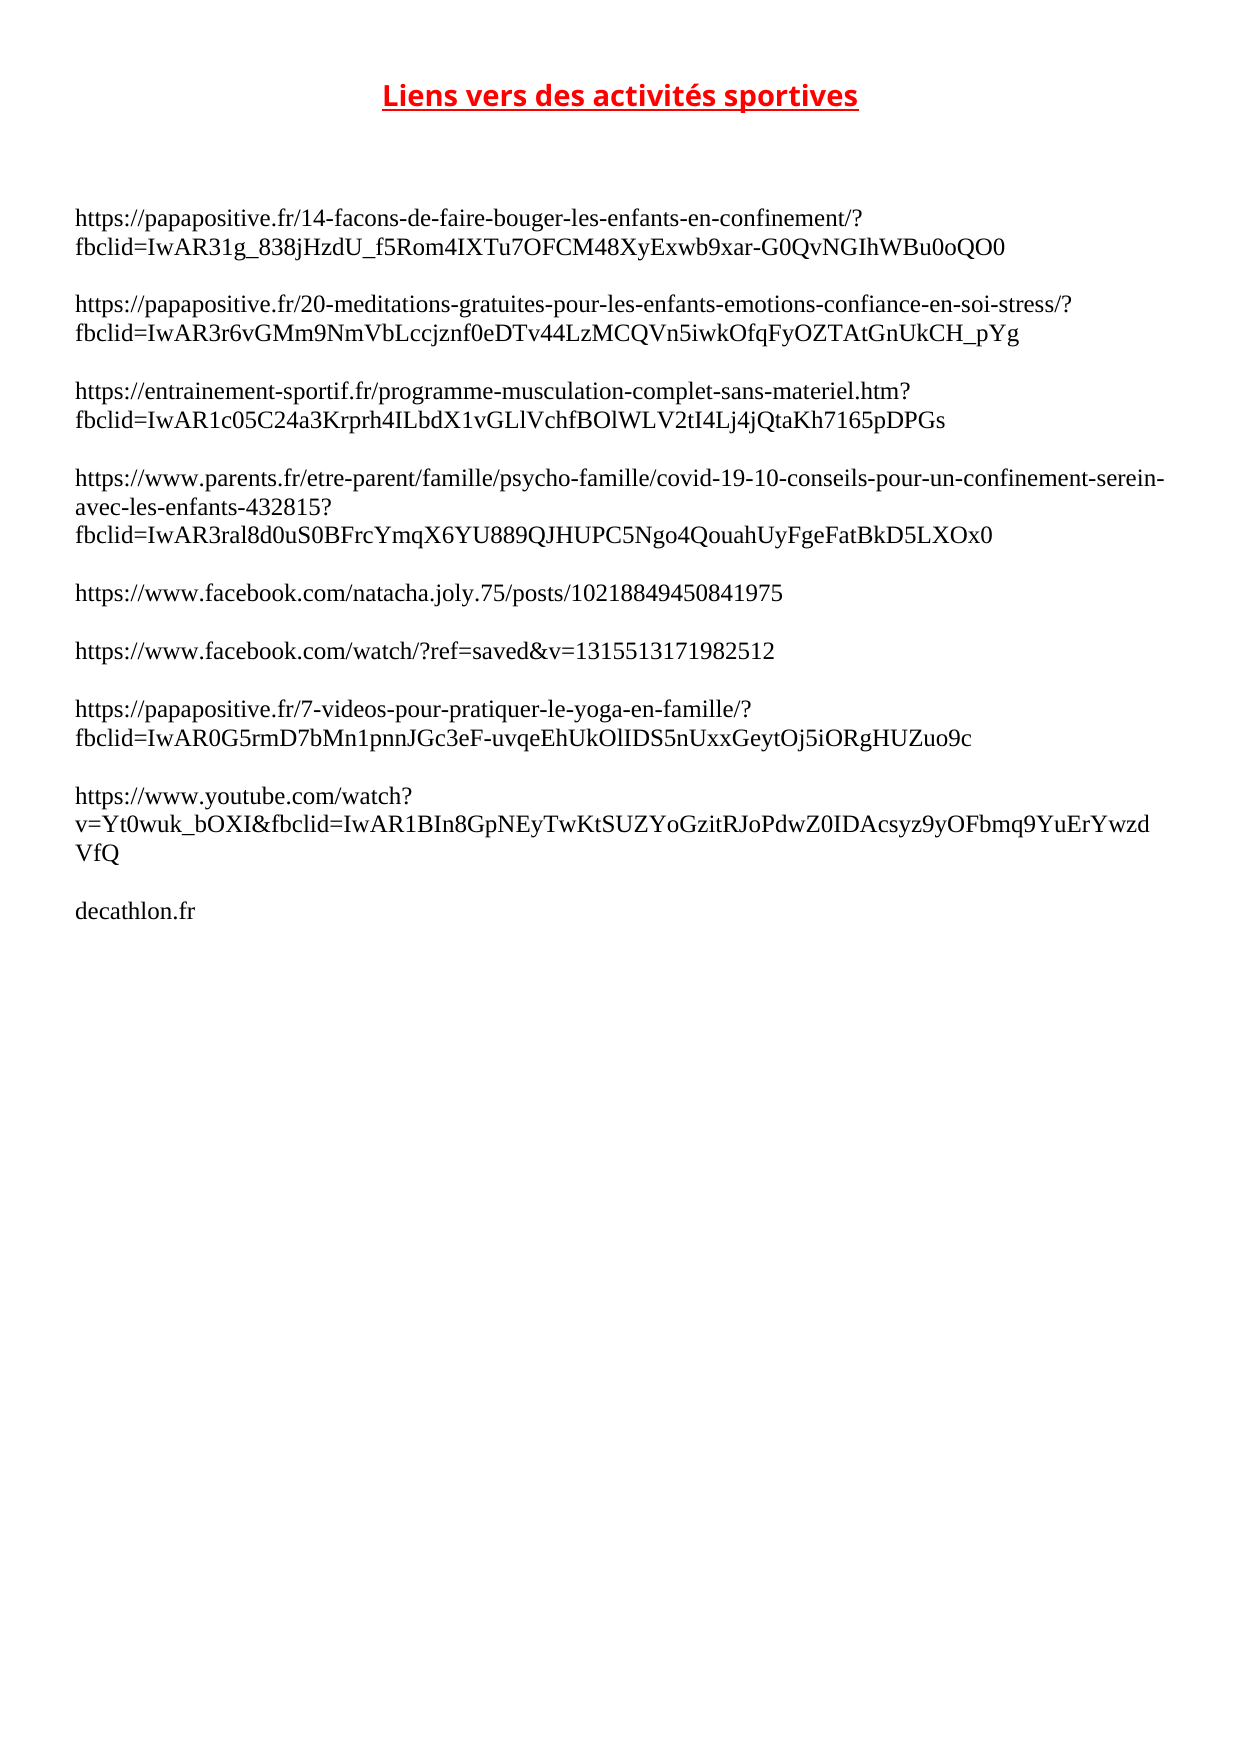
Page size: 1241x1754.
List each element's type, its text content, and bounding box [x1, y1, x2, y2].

text https://www.facebook.com/natacha.joly.75/posts/10218849450841975 [75, 578, 1165, 607]
text https://papapositive.fr/14-facons-de-faire-bouger-les-enfants-en-confinement/?fbclid=IwAR31g_838jHzdU_f5Rom4IXTu7OFCM48XyExwb9xar-G0QvNGIhWBu0oQO0 [75, 203, 1165, 260]
text https://www.facebook.com/watch/?ref=saved&v=1315513171982512 [75, 636, 1165, 665]
text https://papapositive.fr/20-meditations-gratuites-pour-les-enfants-emotions-confiance-en-soi-stress/?fbclid=IwAR3r6vGMm9NmVbLccjznf0eDTv44LzMCQVn5iwkOfqFyOZTAtGnUkCH_pYg [75, 289, 1165, 347]
text decathlon.fr [75, 896, 1165, 925]
text https://www.youtube.com/watch?v=Yt0wuk_bOXI&fbclid=IwAR1BIn8GpNEyTwKtSUZYoGzitRJoPdwZ0IDAcsyz9yOFbmq9YuErYwzdVfQ [75, 781, 1165, 867]
text https://papapositive.fr/7-videos-pour-pratiquer-le-yoga-en-famille/?fbclid=IwAR0G5rmD7bMn1pnnJGc3eF-uvqeEhUkOlIDS5nUxxGeytOj5iORgHUZuo9c [75, 694, 1165, 752]
text Liens vers des activités sportives [75, 75, 1165, 115]
text https://entrainement-sportif.fr/programme-musculation-complet-sans-materiel.htm?fbclid=IwAR1c05C24a3Krprh4ILbdX1vGLlVchfBOlWLV2tI4Lj4jQtaKh7165pDPGs [75, 376, 1165, 434]
text https://www.parents.fr/etre-parent/famille/psycho-famille/covid-19-10-conseils-pour-un-confinement-serein-avec-les-enfants-432815?fbclid=IwAR3ral8d0uS0BFrcYmqX6YU889QJHUPC5Ngo4QouahUyFgeFatBkD5LXOx0 [75, 463, 1165, 549]
